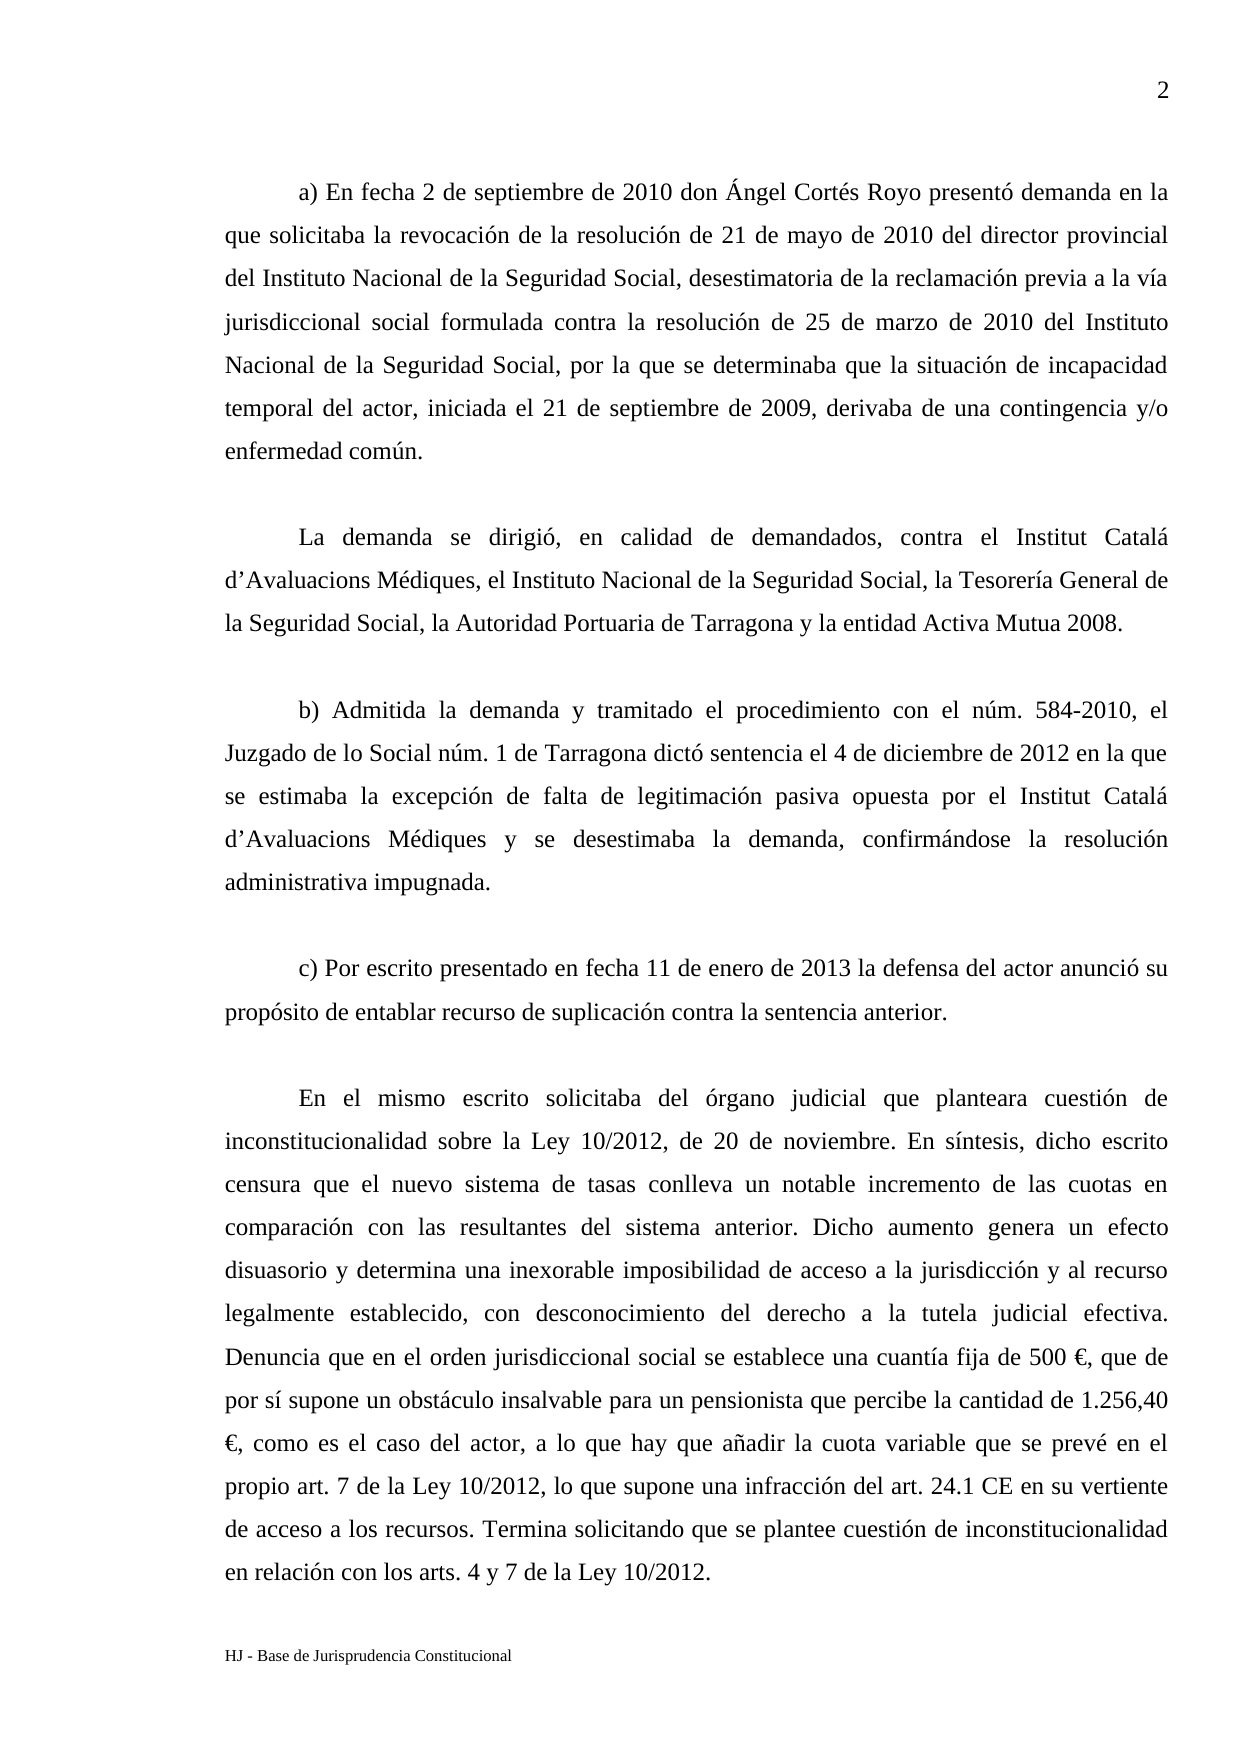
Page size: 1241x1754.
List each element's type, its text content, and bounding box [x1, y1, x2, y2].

text c) Por escrito presentado en fecha 11 de enero de 2013 la defensa del actor anunció su propósito de entablar recurso de suplicación contra la sentencia anterior. [224, 953, 1169, 1025]
text a) En fecha 2 de septiembre de 2010 don Ángel Cortés Royo presentó demanda en la que solicitaba la revocación de la resolución de 21 de mayo de 2010 del director provincial del Instituto Nacional de la Seguridad Social, desestimatoria de la reclamación previa a la vía jurisdiccional social formulada contra la resolución de 25 de marzo de 2010 del Instituto Nacional de la Seguridad Social, por la que se determinaba que la situación de incapacidad temporal del actor, iniciada el 21 de septiembre de 2009, derivaba de una contingencia y/o enfermedad común. [224, 177, 1169, 465]
text La demanda se dirigió, en calidad de demandados, contra el Institut Catalá d’Avaluacions Médiques, el Instituto Nacional de la Seguridad Social, la Tesorería General de la Seguridad Social, la Autoridad Portuaria de Tarragona y la entidad Activa Mutua 2008. [224, 522, 1169, 637]
text En el mismo escrito solicitaba del órgano judicial que planteara cuestión de inconstitucionalidad sobre la Ley 10/2012, de 20 de noviembre. En síntesis, dicho escrito censura que el nuevo sistema de tasas conlleva un notable incremento de las cuotas en comparación con las resultantes del sistema anterior. Dicho aumento genera un efecto disuasorio y determina una inexorable imposibilidad de acceso a la jurisdicción y al recurso legalmente establecido, con desconocimiento del derecho a la tutela judicial efectiva. Denuncia que en el orden jurisdiccional social se establece una cuantía fija de 500 €, que de por sí supone un obstáculo insalvable para un pensionista que percibe la cantidad de 1.256,40 €, como es el caso del actor, a lo que hay que añadir la cuota variable que se prevé en el propio art. 7 de la Ley 10/2012, lo que supone una infracción del art. 24.1 CE en su vertiente de acceso a los recursos. Termina solicitando que se plantee cuestión de inconstitucionalidad en relación con los arts. 4 y 7 de la Ley 10/2012. [224, 1083, 1169, 1586]
text b) Admitida la demanda y tramitado el procedimiento con el núm. 584-2010, el Juzgado de lo Social núm. 1 de Tarragona dictó sentencia el 4 de diciembre de 2012 en la que se estimaba la excepción de falta de legitimación pasiva opuesta por el Institut Catalá d’Avaluacions Médiques y se desestimaba la demanda, confirmándose la resolución administrativa impugnada. [224, 695, 1169, 896]
